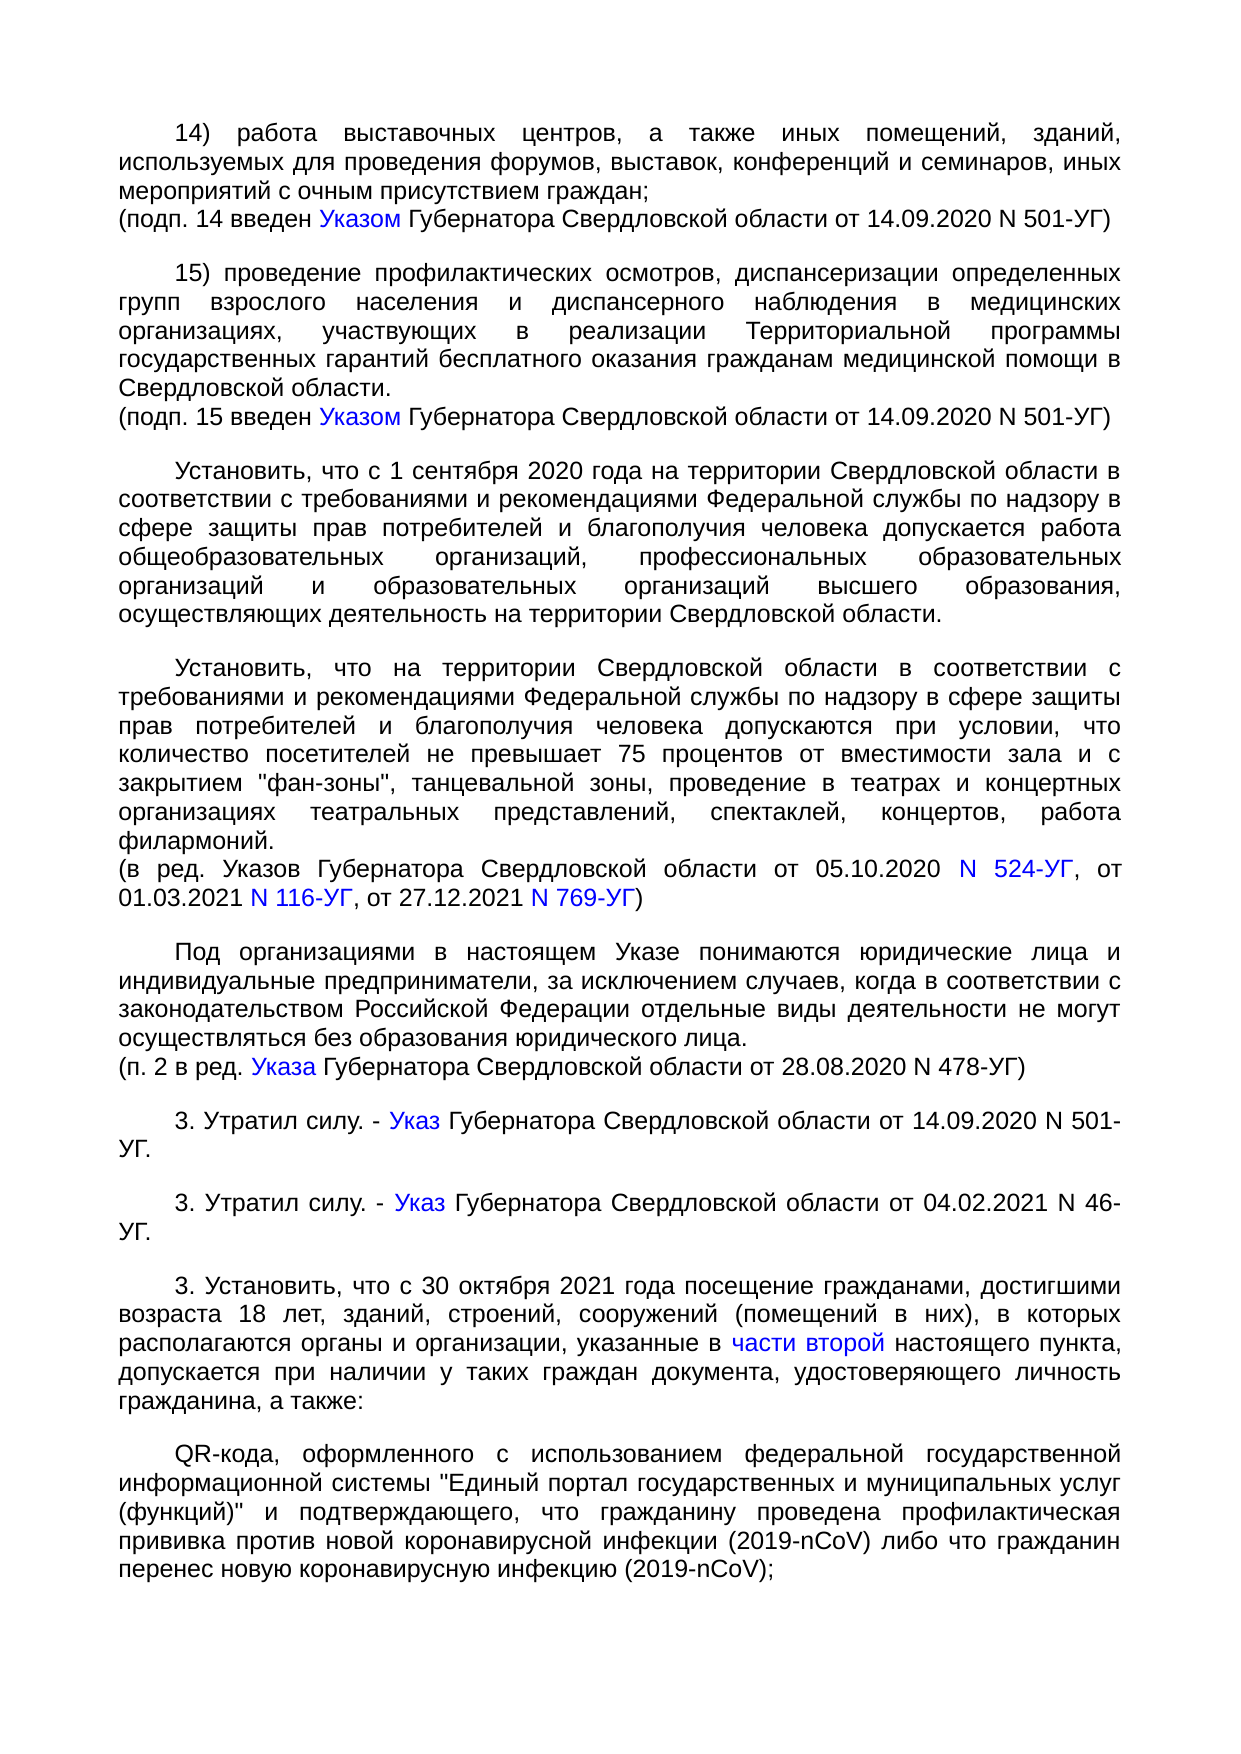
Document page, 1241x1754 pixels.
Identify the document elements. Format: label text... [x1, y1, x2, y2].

text Установить, что на территории Свердловской области в соответствии с требованиями и рекомендациями Федеральной службы по надзору в сфере защиты прав потребителей и благополучия человека допускаются при условии, что количество посетителей не превышает 75 процентов от вместимости зала и с закрытием "фан-зоны", танцевальной зоны, проведение в театрах и концертных организациях театральных представлений, спектаклей, концертов, работа филармоний. [118, 653, 1122, 854]
text (подп. 14 введен Указом Губернатора Свердловской области от 14.09.2020 N 501-УГ) [118, 204, 1122, 233]
text 3. Установить, что с 30 октября 2021 года посещение гражданами, достигшими возраста 18 лет, зданий, строений, сооружений (помещений в них), в которых располагаются органы и организации, указанные в части второй настоящего пункта, допускается при наличии у таких граждан документа, удостоверяющего личность гражданина, а также: [118, 1271, 1122, 1414]
text 15) проведение профилактических осмотров, диспансеризации определенных групп взрослого населения и диспансерного наблюдения в медицинских организациях, участвующих в реализации Территориальной программы государственных гарантий бесплатного оказания гражданам медицинской помощи в Свердловской области. [118, 258, 1122, 402]
text 3. Утратил силу. - Указ Губернатора Свердловской области от 04.02.2021 N 46-УГ. [118, 1188, 1122, 1246]
text 14) работа выставочных центров, а также иных помещений, зданий, используемых для проведения форумов, выставок, конференций и семинаров, иных мероприятий с очным присутствием граждан; [118, 118, 1122, 204]
text QR-кода, оформленного с использованием федеральной государственной информационной системы "Единый портал государственных и муниципальных услуг (функций)" и подтверждающего, что гражданину проведена профилактическая прививка против новой коронавирусной инфекции (2019-nCoV) либо что гражданин перенес новую коронавирусную инфекцию (2019-nCoV); [118, 1439, 1122, 1583]
text (п. 2 в ред. Указа Губернатора Свердловской области от 28.08.2020 N 478-УГ) [118, 1052, 1122, 1081]
text (подп. 15 введен Указом Губернатора Свердловской области от 14.09.2020 N 501-УГ) [118, 402, 1122, 431]
text Установить, что с 1 сентября 2020 года на территории Свердловской области в соответствии с требованиями и рекомендациями Федеральной службы по надзору в сфере защиты прав потребителей и благополучия человека допускается работа общеобразовательных организаций, профессиональных образовательных организаций и образовательных организаций высшего образования, осуществляющих деятельность на территории Свердловской области. [118, 456, 1122, 628]
text (в ред. Указов Губернатора Свердловской области от 05.10.2020 N 524-УГ, от 01.03.2021 N 116-УГ, от 27.12.2021 N 769-УГ) [118, 854, 1122, 912]
text 3. Утратил силу. - Указ Губернатора Свердловской области от 14.09.2020 N 501-УГ. [118, 1106, 1122, 1163]
text Под организациями в настоящем Указе понимаются юридические лица и индивидуальные предприниматели, за исключением случаев, когда в соответствии с законодательством Российской Федерации отдельные виды деятельности не могут осуществляться без образования юридического лица. [118, 937, 1122, 1052]
